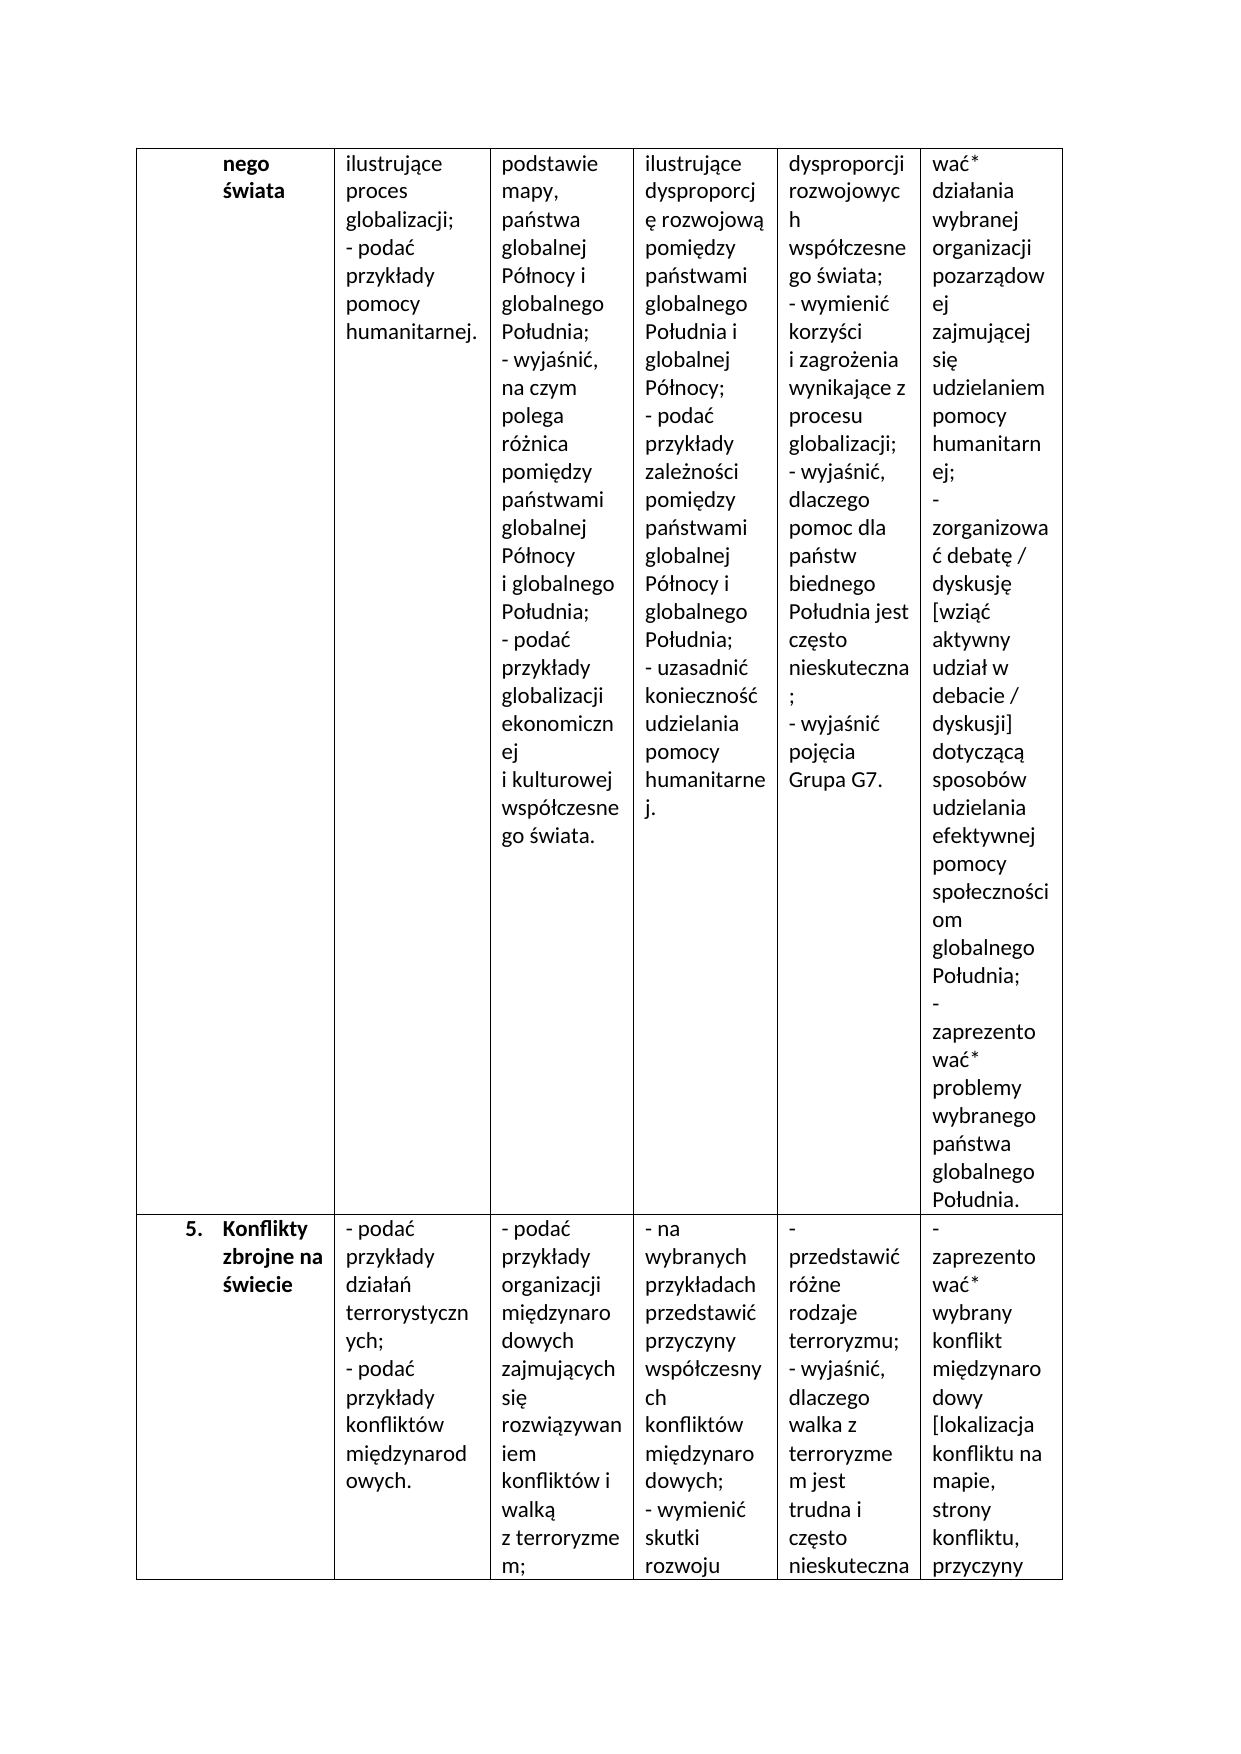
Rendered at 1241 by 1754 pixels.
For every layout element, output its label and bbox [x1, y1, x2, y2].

table_cell [634, 1215, 777, 1579]
table_cell [921, 1215, 1062, 1579]
table_cell [335, 149, 490, 1213]
table_cell [921, 149, 1062, 1213]
table_cell [335, 1215, 490, 1579]
table_cell [778, 1215, 920, 1579]
table_cell [634, 149, 777, 1213]
table_cell [491, 149, 633, 1213]
table_cell [491, 1215, 633, 1579]
table_cell [137, 1215, 334, 1579]
table_cell [778, 149, 920, 1213]
table_cell [137, 149, 334, 1213]
